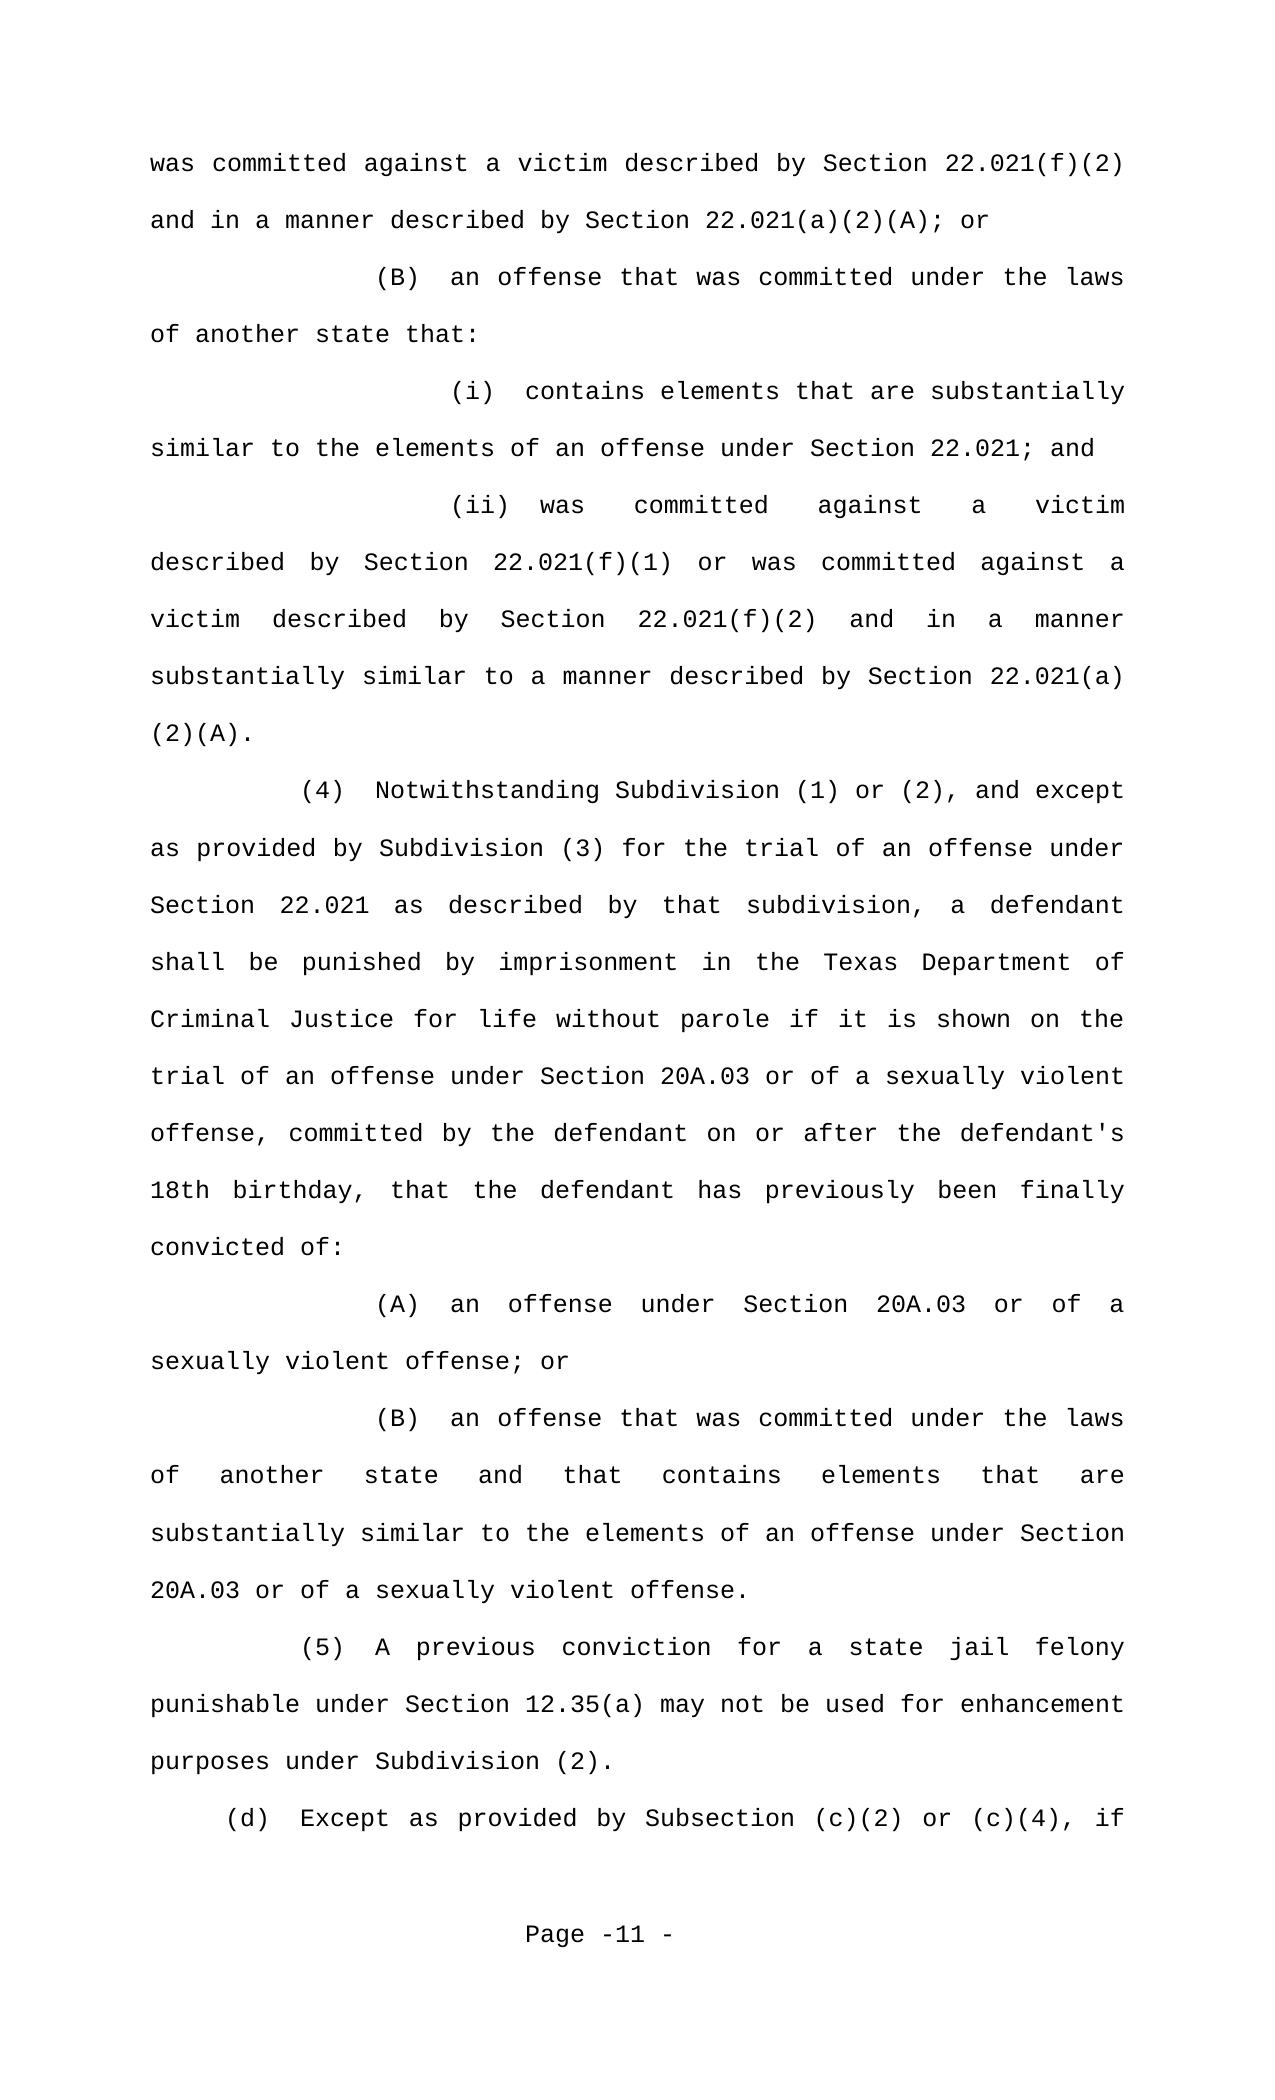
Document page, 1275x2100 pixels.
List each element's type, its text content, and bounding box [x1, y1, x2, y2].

text (B) an offense that was committed under the laws of another state and that contains elements that are substantially similar to the elements of an offense under Section 20A.03 or of a sexually violent offense. [150, 1406, 1125, 1606]
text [150, 1805, 1125, 1834]
text (i) contains elements that are substantially similar to the elements of an offense under Section 22.021; and [150, 378, 1125, 464]
text (B) an offense that was committed under the laws of another state that: [150, 264, 1125, 350]
text (ii) was committed against a victim described by Section 22.021(f)(1) or was committed against a victim described by Section 22.021(f)(2) and in a manner substantially similar to a manner described by Section 22.021(a)(2)(A). [150, 492, 1125, 749]
text (A) an offense under Section 20A.03 or of a sexually violent offense; or [150, 1292, 1125, 1377]
text (4) Notwithstanding Subdivision (1) or (2), and except as provided by Subdivision (3) for the trial of an offense under Section 22.021 as described by that subdivision, a defendant shall be punished by imprisonment in the Texas Department of Criminal Justice for life without parole if it is shown on the trial of an offense under Section 20A.03 or of a sexually violent offense, committed by the defendant on or after the defendant's 18th birthday, that the defendant has previously been finally convicted of: [150, 778, 1125, 1263]
text (5) A previous conviction for a state jail felony punishable under Section 12.35(a) may not be used for enhancement purposes under Subdivision (2). [150, 1634, 1125, 1777]
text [150, 150, 1125, 236]
